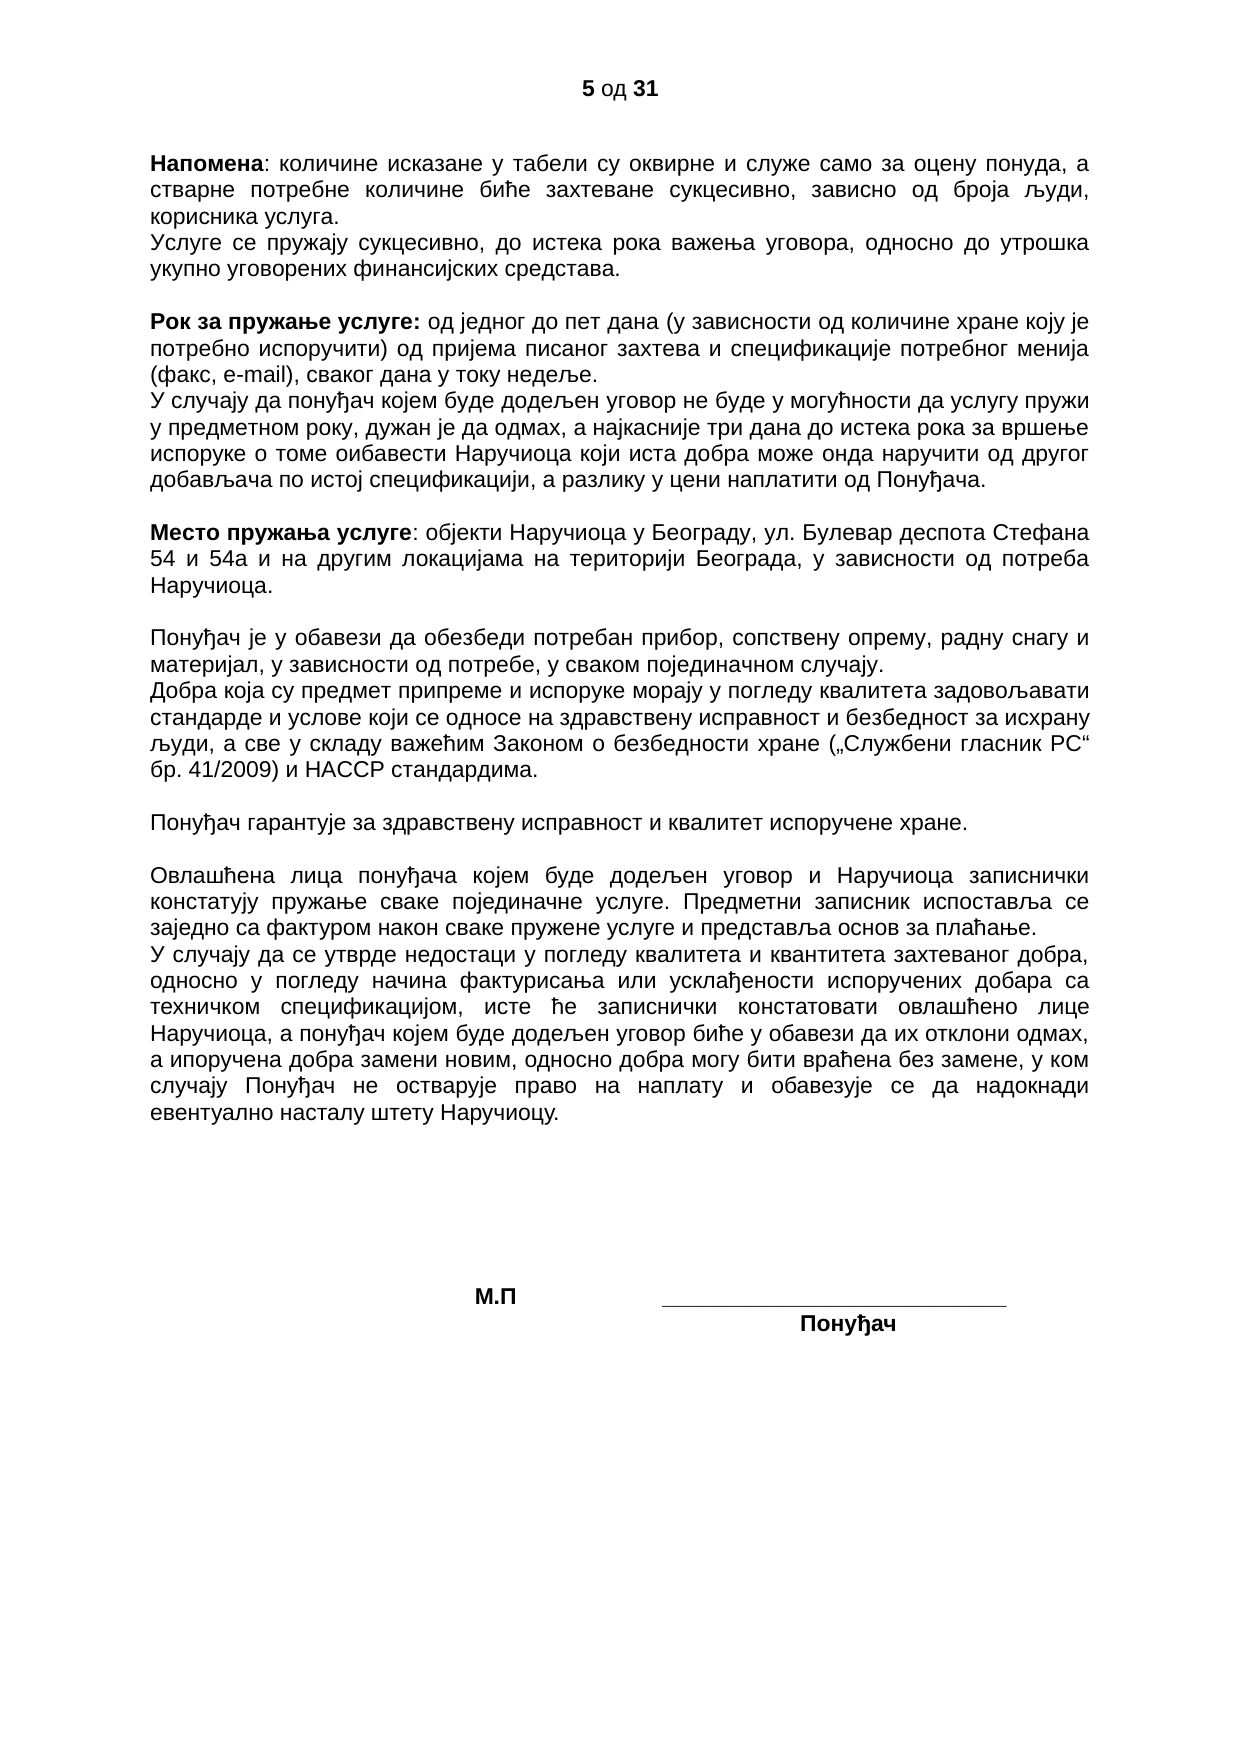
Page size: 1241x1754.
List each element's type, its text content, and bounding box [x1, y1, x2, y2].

text Понуђач је у обавези да обезбеди потребан прибор, сопствену опрему, радну снагу и материјал, у зависности од потребе, у сваком појединачном случају. [150, 624, 1090, 677]
text Понуђач гарантује за здравствену исправност и квалитет испоручене хране. [150, 809, 1090, 835]
text Услуге се пружају сукцесивно, до истека рока важења уговора, односно до утрошка укупно уговорених финансијских средстава. [150, 229, 1090, 282]
text Добра која су предмет припреме и испоруке морају у погледу квалитета задовољавати стандарде и услове који се односе на здравствену исправност и безбедност за исхрану људи, а све у складу важећим Законом о безбедности хране („Службени гласник РС“ бр. 41/2009) и НАССР стандардима. [150, 677, 1090, 782]
text Место пружања услуге: објекти Наручиоца у Београду, ул. Булевар деспота Стефана 54 и 54а и на другим локацијама на територији Београда, у зависности од потреба Наручиоца. [150, 519, 1090, 598]
text Овлашћена лица понуђача којем буде додељен уговор и Наручиоца записнички констатују пружање сваке појединачне услуге. Предметни записник испоставља се заједно са фактуром након сваке пружене услуге и представља основ за плаћање. [150, 862, 1090, 941]
text Понуђач [150, 1309, 1090, 1336]
text У случају да понуђач којем буде додељен уговор не буде у могућности да услугу пружи у предметном року, дужан је да одмах, а најкасније три дана до истека рока за вршење испоруке о томе оибавести Наручиоца који иста добра може онда наручити од другог добављача по истој спецификацији, а разлику у цени наплатити од Понуђача. [150, 387, 1090, 493]
text Рок за пружање услуге: од једног до пет дана (у зависности од количине хране коју је потребно испоручити) од пријема писаног захтева и спецификације потребног менија (факс, e-mail), сваког дана у току недеље. [150, 308, 1090, 387]
text М.П ___________________________ [150, 1283, 1090, 1309]
text Напомена: количине исказане у табели су оквирне и служе само за оцену понуда, а стварне потребне количине биће захтеване сукцесивно, зависно од броја људи, корисника услуга. [150, 150, 1090, 229]
text У случају да се утврде недостаци у погледу квалитета и квантитета захтеваног добра, односно у погледу начина фактурисања или усклађености испоручених добара са техничком спецификацијом, исте ће записнички констатовати овлашћено лице Наручиоца, а понуђач којем буде додељен уговор биће у обавези да их отклони одмах, а ипоручена добра замени новим, односно добра могу бити враћена без замене, у ком случају Понуђач не остварује право на наплату и обавезује се да надокнади евентуално насталу штету Наручиоцу. [150, 941, 1090, 1125]
